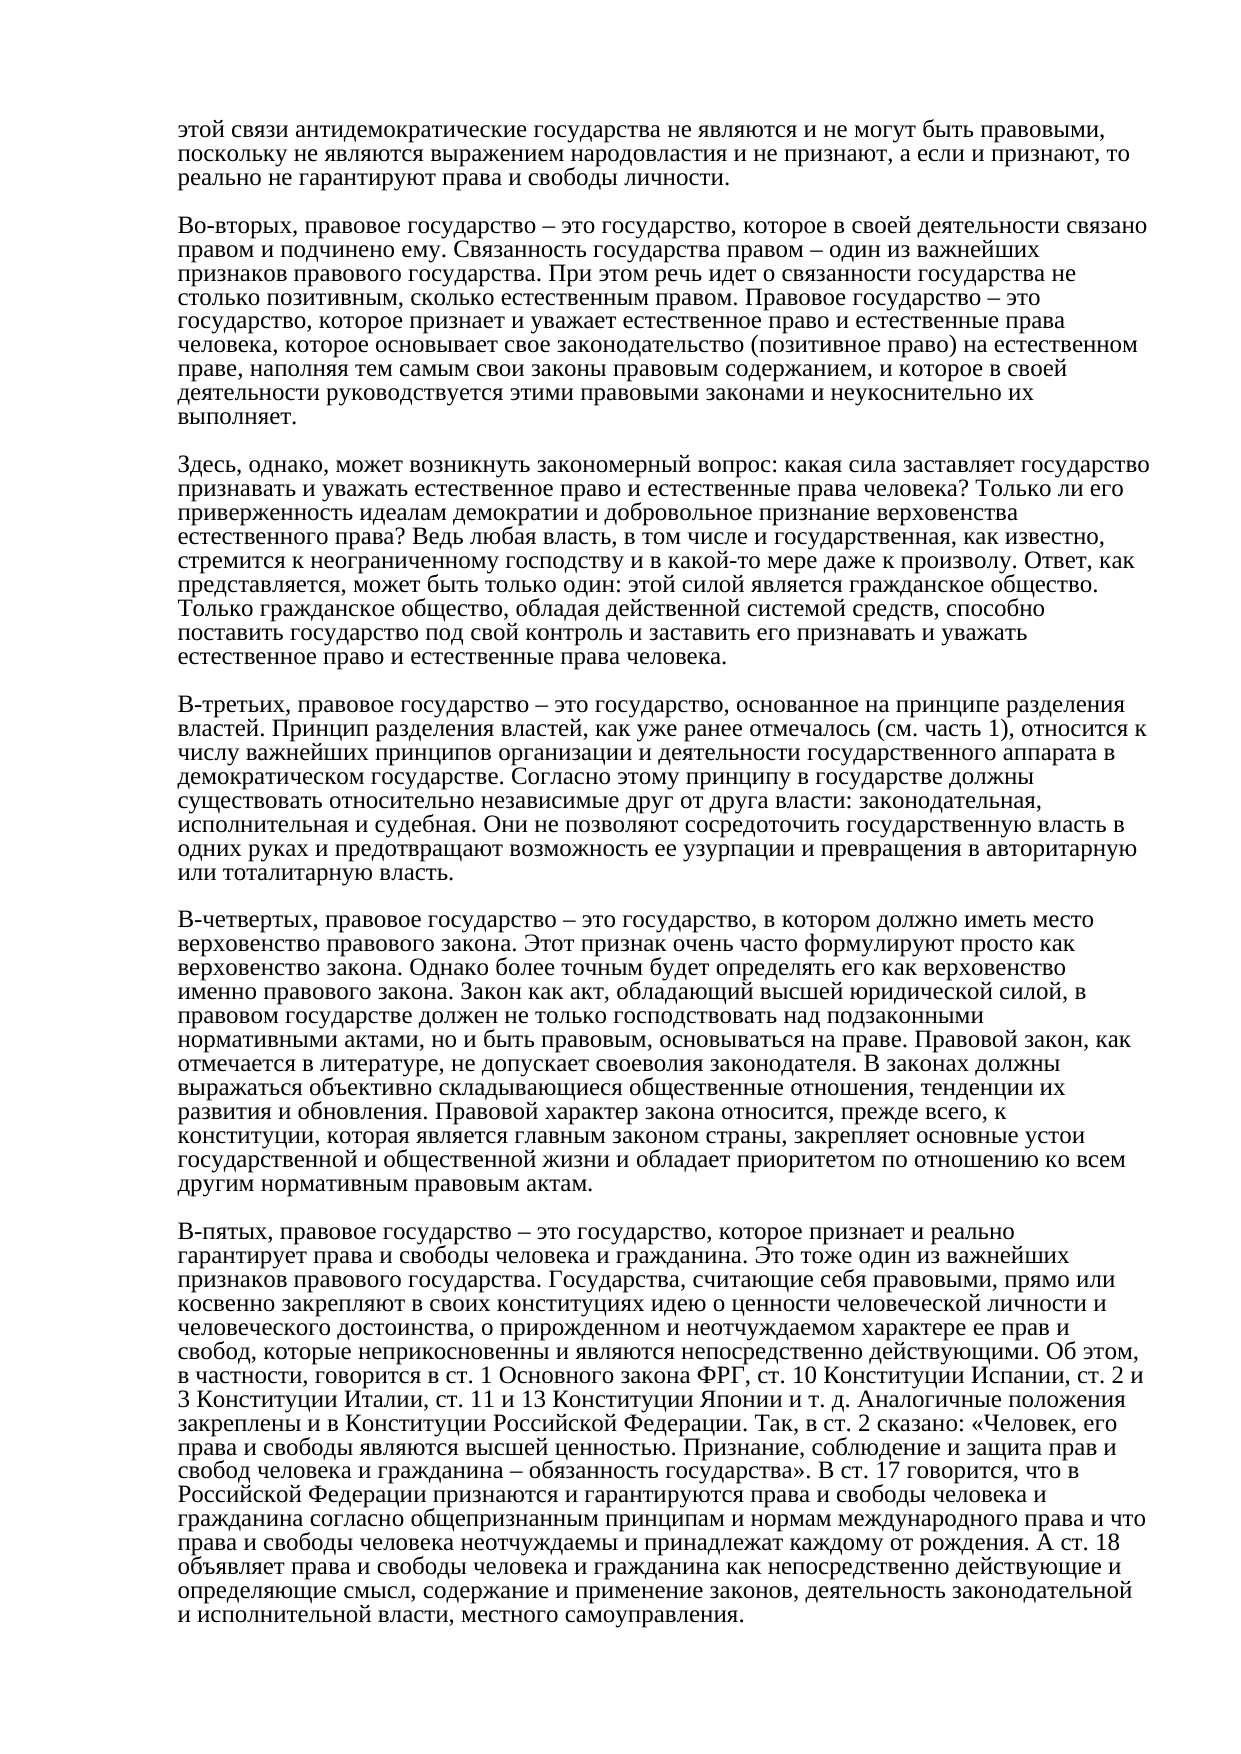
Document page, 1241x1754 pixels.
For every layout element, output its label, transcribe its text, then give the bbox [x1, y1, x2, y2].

text В-третьих, правовое государство – это государство, основанное на принципе разделения властей. Принцип разделения властей, как уже ранее отмечалось (см. часть 1), относится к числу важнейших принципов организации и деятельности государственного аппарата в демократическом государстве. Согласно этому принципу в государстве должны существовать относительно независимые друг от друга власти: законодательная, исполнительная и судебная. Они не позволяют сосредоточить государственную власть в одних руках и предотвращают возможность ее узурпации и превращения в авторитарную или тоталитарную власть. [177, 693, 1150, 885]
text Во-вторых, правовое государство – это государство, которое в своей деятельности связано правом и подчинено ему. Связанность государства правом – один из важнейших признаков правового государства. При этом речь идет о связанности государства не столько позитивным, сколько естественным правом. Правовое государство – это государство, которое признает и уважает естественное право и естественные права человека, которое основывает свое законодательство (позитивное право) на естественном праве, наполняя тем самым свои законы правовым содержанием, и которое в своей деятельности руководствуется этими правовыми законами и неукоснительно их выполняет. [177, 214, 1150, 429]
text В-пятых, правовое государство – это государство, которое признает и реально гарантирует права и свободы человека и гражданина. Это тоже один из важнейших признаков правового государства. Государства, считающие себя правовыми, прямо или косвенно закрепляют в своих конституциях идею о ценности человеческой личности и человеческого достоинства, о прирожденном и неотчуждаемом характере ее прав и свобод, которые неприкосновенны и являются непосредственно действующими. Об этом, в частности, говорится в ст. 1 Основного закона ФРГ, ст. 10 Конституции Испании, ст. 2 и 3 Конституции Италии, ст. 11 и 13 Конституции Японии и т. д. Аналогичные положения закреплены и в Конституции Российской Федерации. Так, в ст. 2 сказано: «Человек, его права и свободы являются высшей ценностью. Признание, соблюдение и защита прав и свобод человека и гражданина – обязанность государства». В ст. 17 говорится, что в Российской Федерации признаются и гарантируются права и свободы человека и гражданина согласно общепризнанным принципам и нормам международного права и что права и свободы человека неотчуждаемы и принадлежат каждому от рождения. А ст. 18 объявляет права и свободы человека и гражданина как непосредственно действующие и определяющие смысл, содержание и применение законов, деятельность законодательной и исполнительной власти, местного самоуправления. [177, 1220, 1150, 1627]
text Здесь, однако, может возникнуть закономерный вопрос: какая сила заставляет государство признавать и уважать естественное право и естественные права человека? Только ли его приверженность идеалам демократии и добровольное признание верховенства естественного права? Ведь любая власть, в том числе и государственная, как известно, стремится к неограниченному господству и в какой-то мере даже к произволу. Ответ, как представляется, может быть только один: этой силой является гражданское общество. Только гражданское общество, обладая действенной системой средств, способно поставить государство под свой контроль и заставить его признавать и уважать естественное право и естественные права человека. [177, 453, 1150, 669]
text В-четвертых, правовое государство – это государство, в котором должно иметь место верховенство правового закона. Этот признак очень часто формулируют просто как верховенство закона. Однако более точным будет определять его как верховенство именно правового закона. Закон как акт, обладающий высшей юридической силой, в правовом государстве должен не только господствовать над подзаконными нормативными актами, но и быть правовым, основываться на праве. Правовой закон, как отмечается в литературе, не допускает своеволия законодателя. В законах должны выражаться объективно складывающиеся общественные отношения, тенденции их развития и обновления. Правовой характер закона относится, прежде всего, к конституции, которая является главным законом страны, закрепляет основные устои государственной и общественной жизни и обладает приоритетом по отношению ко всем другим нормативным правовым актам. [177, 909, 1150, 1196]
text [177, 118, 1150, 190]
